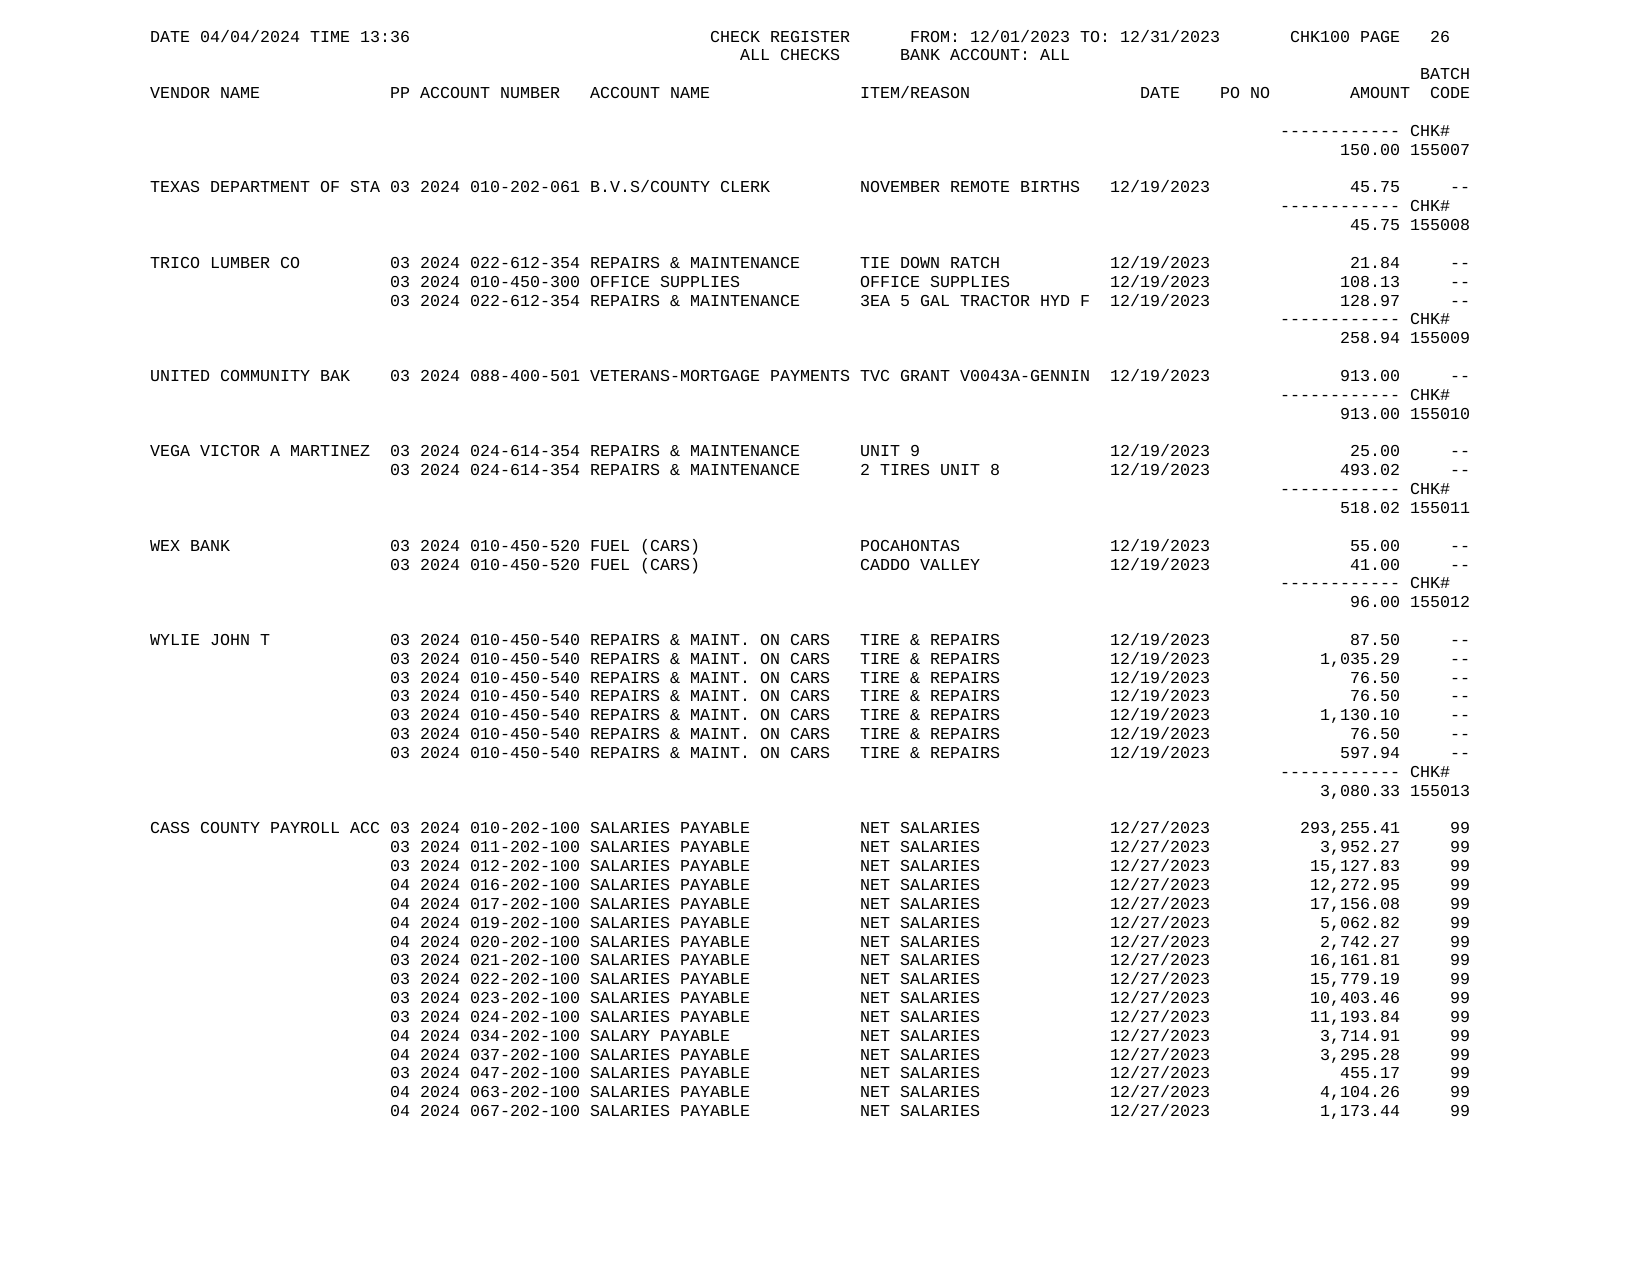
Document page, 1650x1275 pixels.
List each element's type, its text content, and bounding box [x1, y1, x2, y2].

text 04 2024 034-202-100 SALARY PAYABLE NET SALARIES 12/27/2023 3,714.91 99 [150, 1027, 1500, 1046]
text ------------ CHK# [150, 386, 1500, 405]
text 258.94 155009 [150, 330, 1500, 349]
text ------------ CHK# [150, 311, 1500, 330]
text 96.00 155012 [150, 594, 1500, 613]
text 03 2024 022-612-354 REPAIRS & MAINTENANCE 3EA 5 GAL TRACTOR HYD F 12/19/2023 128.97 -- [150, 292, 1500, 311]
text 03 2024 010-450-540 REPAIRS & MAINT. ON CARS TIRE & REPAIRS 12/19/2023 76.50 -- [150, 726, 1500, 744]
text TRICO LUMBER CO 03 2024 022-612-354 REPAIRS & MAINTENANCE TIE DOWN RATCH 12/19/2023 21.84 -- [150, 254, 1500, 273]
text 913.00 155010 [150, 405, 1500, 424]
text VENDOR NAME PP ACCOUNT NUMBER ACCOUNT NAME ITEM/REASON DATE PO NO AMOUNT CODE [150, 85, 1500, 103]
text 03 2024 011-202-100 SALARIES PAYABLE NET SALARIES 12/27/2023 3,952.27 99 [150, 839, 1500, 858]
text DATE 04/04/2024 TIME 13:36 CHECK REGISTER FROM: 12/01/2023 TO: 12/31/2023 CHK100 PAGE 26 [150, 28, 1500, 47]
text 03 2024 024-202-100 SALARIES PAYABLE NET SALARIES 12/27/2023 11,193.84 99 [150, 1008, 1500, 1027]
text WYLIE JOHN T 03 2024 010-450-540 REPAIRS & MAINT. ON CARS TIRE & REPAIRS 12/19/2023 87.50 -- [150, 631, 1500, 650]
text 03 2024 012-202-100 SALARIES PAYABLE NET SALARIES 12/27/2023 15,127.83 99 [150, 858, 1500, 877]
text 45.75 155008 [150, 217, 1500, 236]
text ------------ CHK# [150, 575, 1500, 594]
text CASS COUNTY PAYROLL ACC 03 2024 010-202-100 SALARIES PAYABLE NET SALARIES 12/27/2023 293,255.41 99 [150, 820, 1500, 839]
text 03 2024 010-450-540 REPAIRS & MAINT. ON CARS TIRE & REPAIRS 12/19/2023 76.50 -- [150, 669, 1500, 688]
text UNITED COMMUNITY BAK 03 2024 088-400-501 VETERANS-MORTGAGE PAYMENTS TVC GRANT V0043A-GENNIN 12/19/2023 913.00 -- [150, 367, 1500, 386]
text TEXAS DEPARTMENT OF STA 03 2024 010-202-061 B.V.S/COUNTY CLERK NOVEMBER REMOTE BIRTHS 12/19/2023 45.75 -- [150, 179, 1500, 198]
text 03 2024 010-450-540 REPAIRS & MAINT. ON CARS TIRE & REPAIRS 12/19/2023 1,035.29 -- [150, 650, 1500, 669]
text 03 2024 023-202-100 SALARIES PAYABLE NET SALARIES 12/27/2023 10,403.46 99 [150, 990, 1500, 1008]
text 04 2024 016-202-100 SALARIES PAYABLE NET SALARIES 12/27/2023 12,272.95 99 [150, 877, 1500, 895]
text VEGA VICTOR A MARTINEZ 03 2024 024-614-354 REPAIRS & MAINTENANCE UNIT 9 12/19/2023 25.00 -- [150, 443, 1500, 462]
text 03 2024 022-202-100 SALARIES PAYABLE NET SALARIES 12/27/2023 15,779.19 99 [150, 971, 1500, 990]
text 150.00 155007 [150, 141, 1500, 160]
text 04 2024 017-202-100 SALARIES PAYABLE NET SALARIES 12/27/2023 17,156.08 99 [150, 895, 1500, 914]
text ------------ CHK# [150, 122, 1500, 141]
text 03 2024 010-450-540 REPAIRS & MAINT. ON CARS TIRE & REPAIRS 12/19/2023 597.94 -- [150, 744, 1500, 763]
text 04 2024 020-202-100 SALARIES PAYABLE NET SALARIES 12/27/2023 2,742.27 99 [150, 933, 1500, 952]
text 03 2024 010-450-540 REPAIRS & MAINT. ON CARS TIRE & REPAIRS 12/19/2023 1,130.10 -- [150, 707, 1500, 726]
text ------------ CHK# [150, 481, 1500, 499]
text 3,080.33 155013 [150, 782, 1500, 801]
text BATCH [150, 66, 1500, 85]
text 04 2024 019-202-100 SALARIES PAYABLE NET SALARIES 12/27/2023 5,062.82 99 [150, 914, 1500, 933]
text 04 2024 063-202-100 SALARIES PAYABLE NET SALARIES 12/27/2023 4,104.26 99 [150, 1084, 1500, 1103]
text 518.02 155011 [150, 499, 1500, 518]
text 03 2024 010-450-300 OFFICE SUPPLIES OFFICE SUPPLIES 12/19/2023 108.13 -- [150, 273, 1500, 292]
text ------------ CHK# [150, 763, 1500, 782]
text ------------ CHK# [150, 198, 1500, 217]
text 03 2024 024-614-354 REPAIRS & MAINTENANCE 2 TIRES UNIT 8 12/19/2023 493.02 -- [150, 462, 1500, 481]
text 04 2024 037-202-100 SALARIES PAYABLE NET SALARIES 12/27/2023 3,295.28 99 [150, 1046, 1500, 1065]
text ALL CHECKS BANK ACCOUNT: ALL [150, 47, 1500, 66]
text 03 2024 010-450-540 REPAIRS & MAINT. ON CARS TIRE & REPAIRS 12/19/2023 76.50 -- [150, 688, 1500, 707]
text WEX BANK 03 2024 010-450-520 FUEL (CARS) POCAHONTAS 12/19/2023 55.00 -- [150, 537, 1500, 556]
text 03 2024 021-202-100 SALARIES PAYABLE NET SALARIES 12/27/2023 16,161.81 99 [150, 952, 1500, 971]
text 04 2024 067-202-100 SALARIES PAYABLE NET SALARIES 12/27/2023 1,173.44 99 [150, 1103, 1500, 1122]
text 03 2024 010-450-520 FUEL (CARS) CADDO VALLEY 12/19/2023 41.00 -- [150, 556, 1500, 575]
text 03 2024 047-202-100 SALARIES PAYABLE NET SALARIES 12/27/2023 455.17 99 [150, 1065, 1500, 1084]
